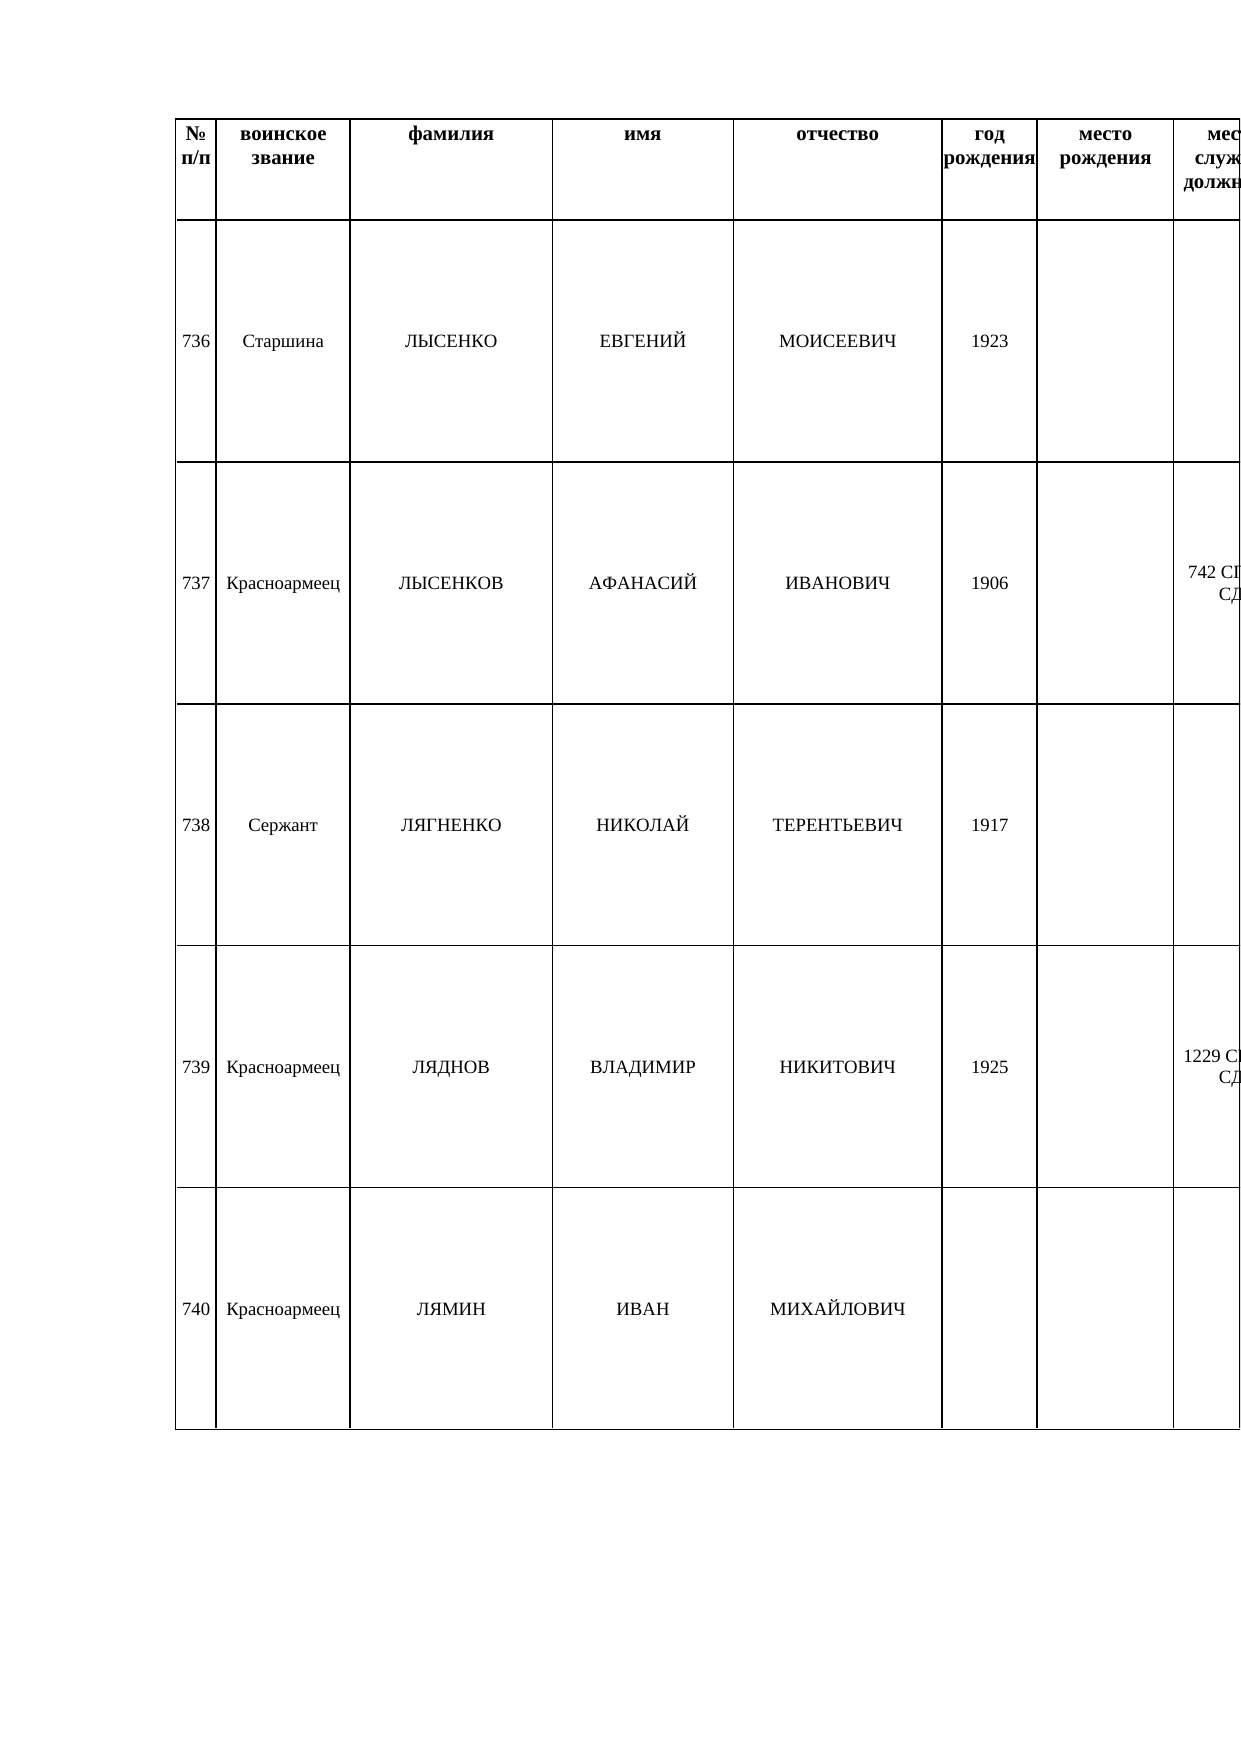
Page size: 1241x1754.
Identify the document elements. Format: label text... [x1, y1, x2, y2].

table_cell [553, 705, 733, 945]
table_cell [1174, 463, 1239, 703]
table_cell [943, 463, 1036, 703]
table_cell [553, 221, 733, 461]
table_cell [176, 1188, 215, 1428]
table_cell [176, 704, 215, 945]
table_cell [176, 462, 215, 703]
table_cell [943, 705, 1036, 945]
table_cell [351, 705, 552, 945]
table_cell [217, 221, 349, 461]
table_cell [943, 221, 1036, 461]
table_header место рождения [1038, 120, 1173, 219]
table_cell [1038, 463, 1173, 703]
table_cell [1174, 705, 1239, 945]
table_header год рождения [943, 120, 1036, 219]
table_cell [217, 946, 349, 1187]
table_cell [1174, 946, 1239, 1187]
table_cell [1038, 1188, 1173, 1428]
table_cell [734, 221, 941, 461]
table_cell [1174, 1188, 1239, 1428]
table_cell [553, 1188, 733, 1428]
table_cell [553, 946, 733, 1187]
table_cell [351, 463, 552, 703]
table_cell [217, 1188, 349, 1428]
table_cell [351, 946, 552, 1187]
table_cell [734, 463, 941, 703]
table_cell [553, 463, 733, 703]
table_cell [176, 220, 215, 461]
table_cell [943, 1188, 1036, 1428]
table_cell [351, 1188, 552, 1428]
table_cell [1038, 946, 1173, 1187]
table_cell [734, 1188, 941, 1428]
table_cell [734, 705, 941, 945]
table_header фамилия [351, 120, 552, 219]
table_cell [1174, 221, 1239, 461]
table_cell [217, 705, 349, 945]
table_header отчество [734, 120, 941, 219]
table_header № п/п [176, 120, 215, 219]
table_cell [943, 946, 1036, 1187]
table_header воинское звание [217, 120, 349, 219]
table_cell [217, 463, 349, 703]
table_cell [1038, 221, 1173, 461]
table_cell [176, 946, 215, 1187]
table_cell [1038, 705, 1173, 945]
table_header имя [553, 120, 733, 219]
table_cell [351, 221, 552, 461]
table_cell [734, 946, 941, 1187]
table_header место службы, должность [1174, 120, 1239, 219]
